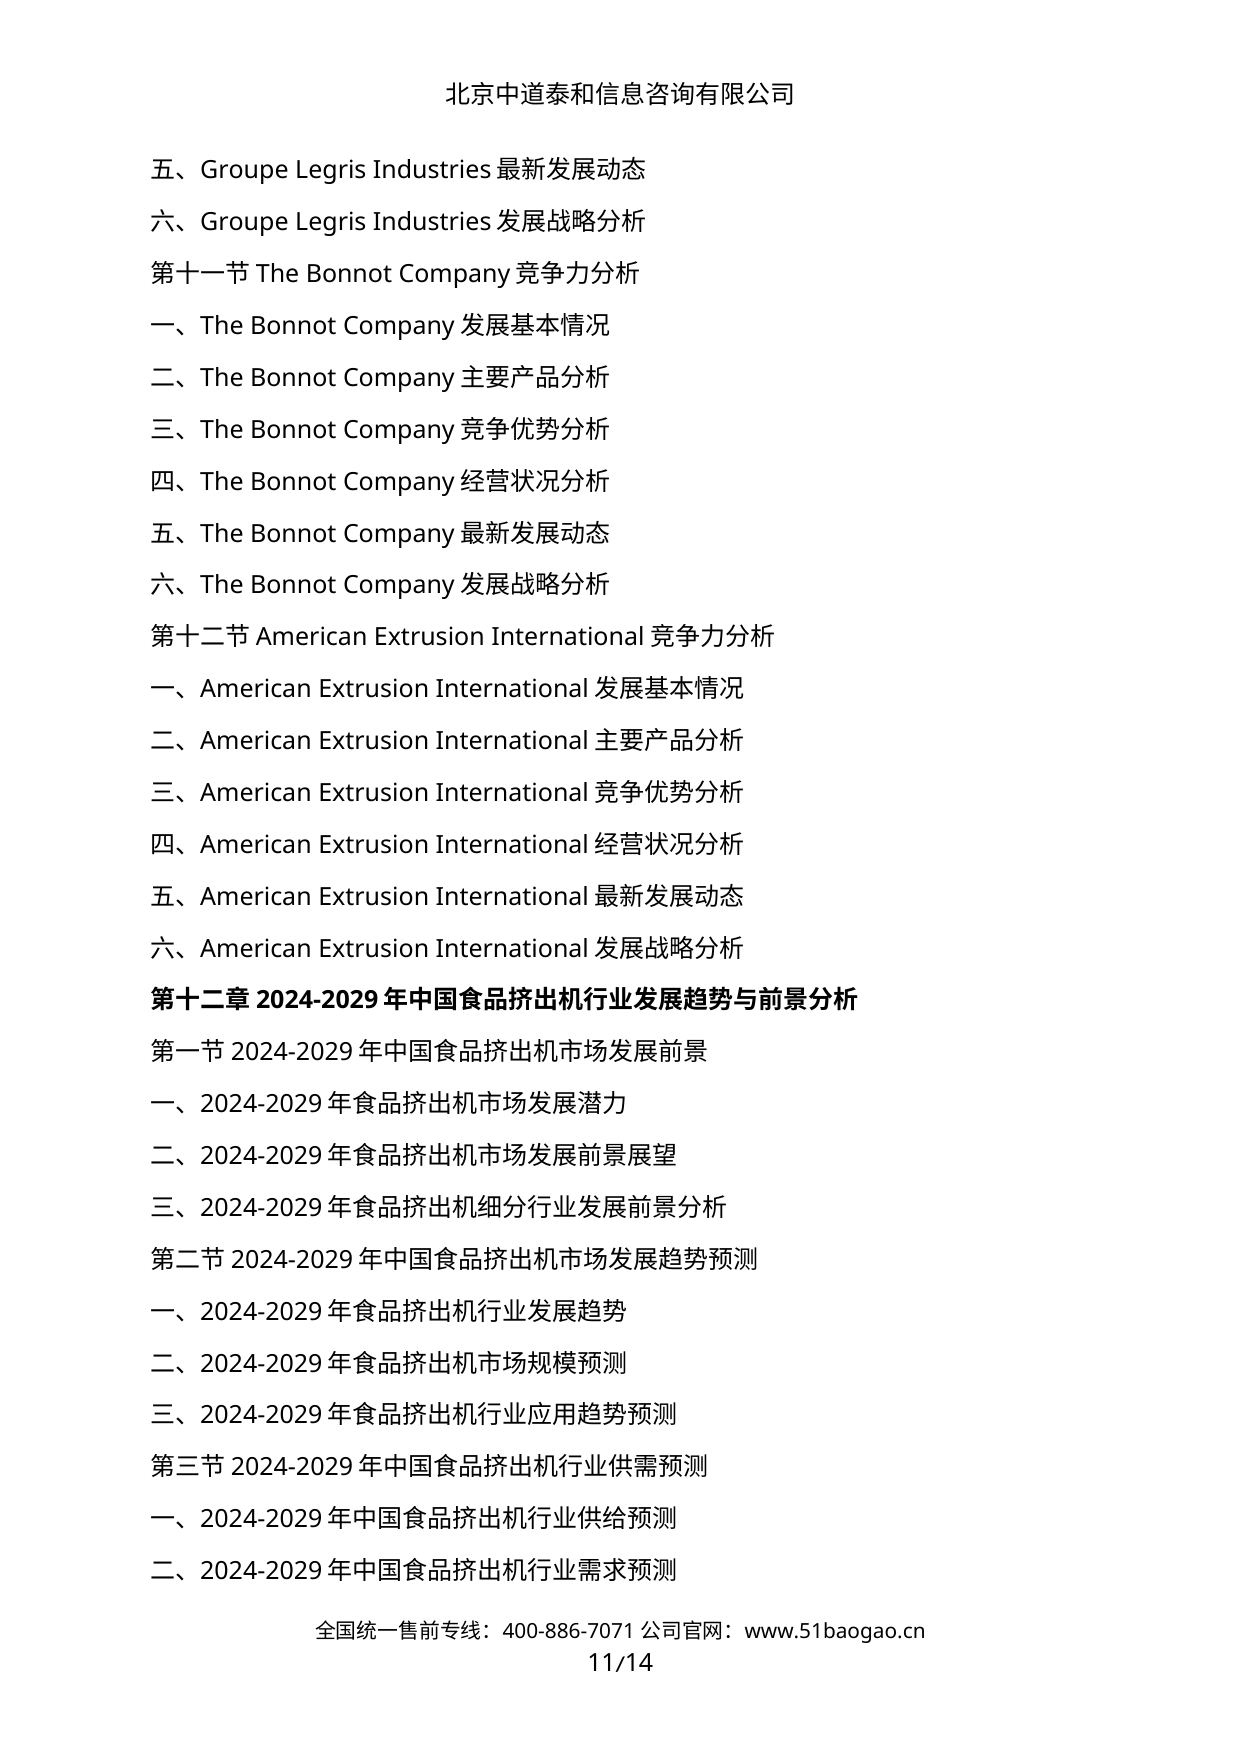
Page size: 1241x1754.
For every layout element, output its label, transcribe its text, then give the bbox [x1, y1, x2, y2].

text 一、American Extrusion International发展基本情况 [150, 669, 1090, 705]
text 第三节 2024-2029年中国食品挤出机行业供需预测 [150, 1447, 1090, 1483]
text 二、2024-2029年中国食品挤出机行业需求预测 [150, 1551, 1090, 1587]
text 六、Groupe Legris Industries发展战略分析 [150, 202, 1090, 238]
text 三、2024-2029年食品挤出机细分行业发展前景分析 [150, 1187, 1090, 1224]
text 二、The Bonnot Company主要产品分析 [150, 357, 1090, 394]
text 第十二章 2024-2029年中国食品挤出机行业发展趋势与前景分析 [150, 980, 1090, 1016]
text 第一节 2024-2029年中国食品挤出机市场发展前景 [150, 1032, 1090, 1068]
text 一、2024-2029年中国食品挤出机行业供给预测 [150, 1499, 1090, 1535]
text 二、American Extrusion International主要产品分析 [150, 721, 1090, 757]
text 第十一节 The Bonnot Company竞争力分析 [150, 254, 1090, 290]
text 一、The Bonnot Company发展基本情况 [150, 306, 1090, 342]
text 四、The Bonnot Company经营状况分析 [150, 461, 1090, 497]
text 二、2024-2029年食品挤出机市场规模预测 [150, 1343, 1090, 1379]
text 五、The Bonnot Company最新发展动态 [150, 513, 1090, 549]
text 四、American Extrusion International经营状况分析 [150, 824, 1090, 861]
text 一、2024-2029年食品挤出机行业发展趋势 [150, 1291, 1090, 1327]
text 五、Groupe Legris Industries最新发展动态 [150, 150, 1090, 186]
text 二、2024-2029年食品挤出机市场发展前景展望 [150, 1136, 1090, 1172]
text 一、2024-2029年食品挤出机市场发展潜力 [150, 1084, 1090, 1120]
text 三、The Bonnot Company竞争优势分析 [150, 409, 1090, 446]
text 第二节 2024-2029年中国食品挤出机市场发展趋势预测 [150, 1239, 1090, 1276]
text 五、American Extrusion International最新发展动态 [150, 876, 1090, 912]
text 三、2024-2029年食品挤出机行业应用趋势预测 [150, 1395, 1090, 1431]
text 三、American Extrusion International竞争优势分析 [150, 772, 1090, 809]
text 六、The Bonnot Company发展战略分析 [150, 565, 1090, 601]
text 第十二节 American Extrusion International竞争力分析 [150, 617, 1090, 653]
text 六、American Extrusion International发展战略分析 [150, 928, 1090, 964]
